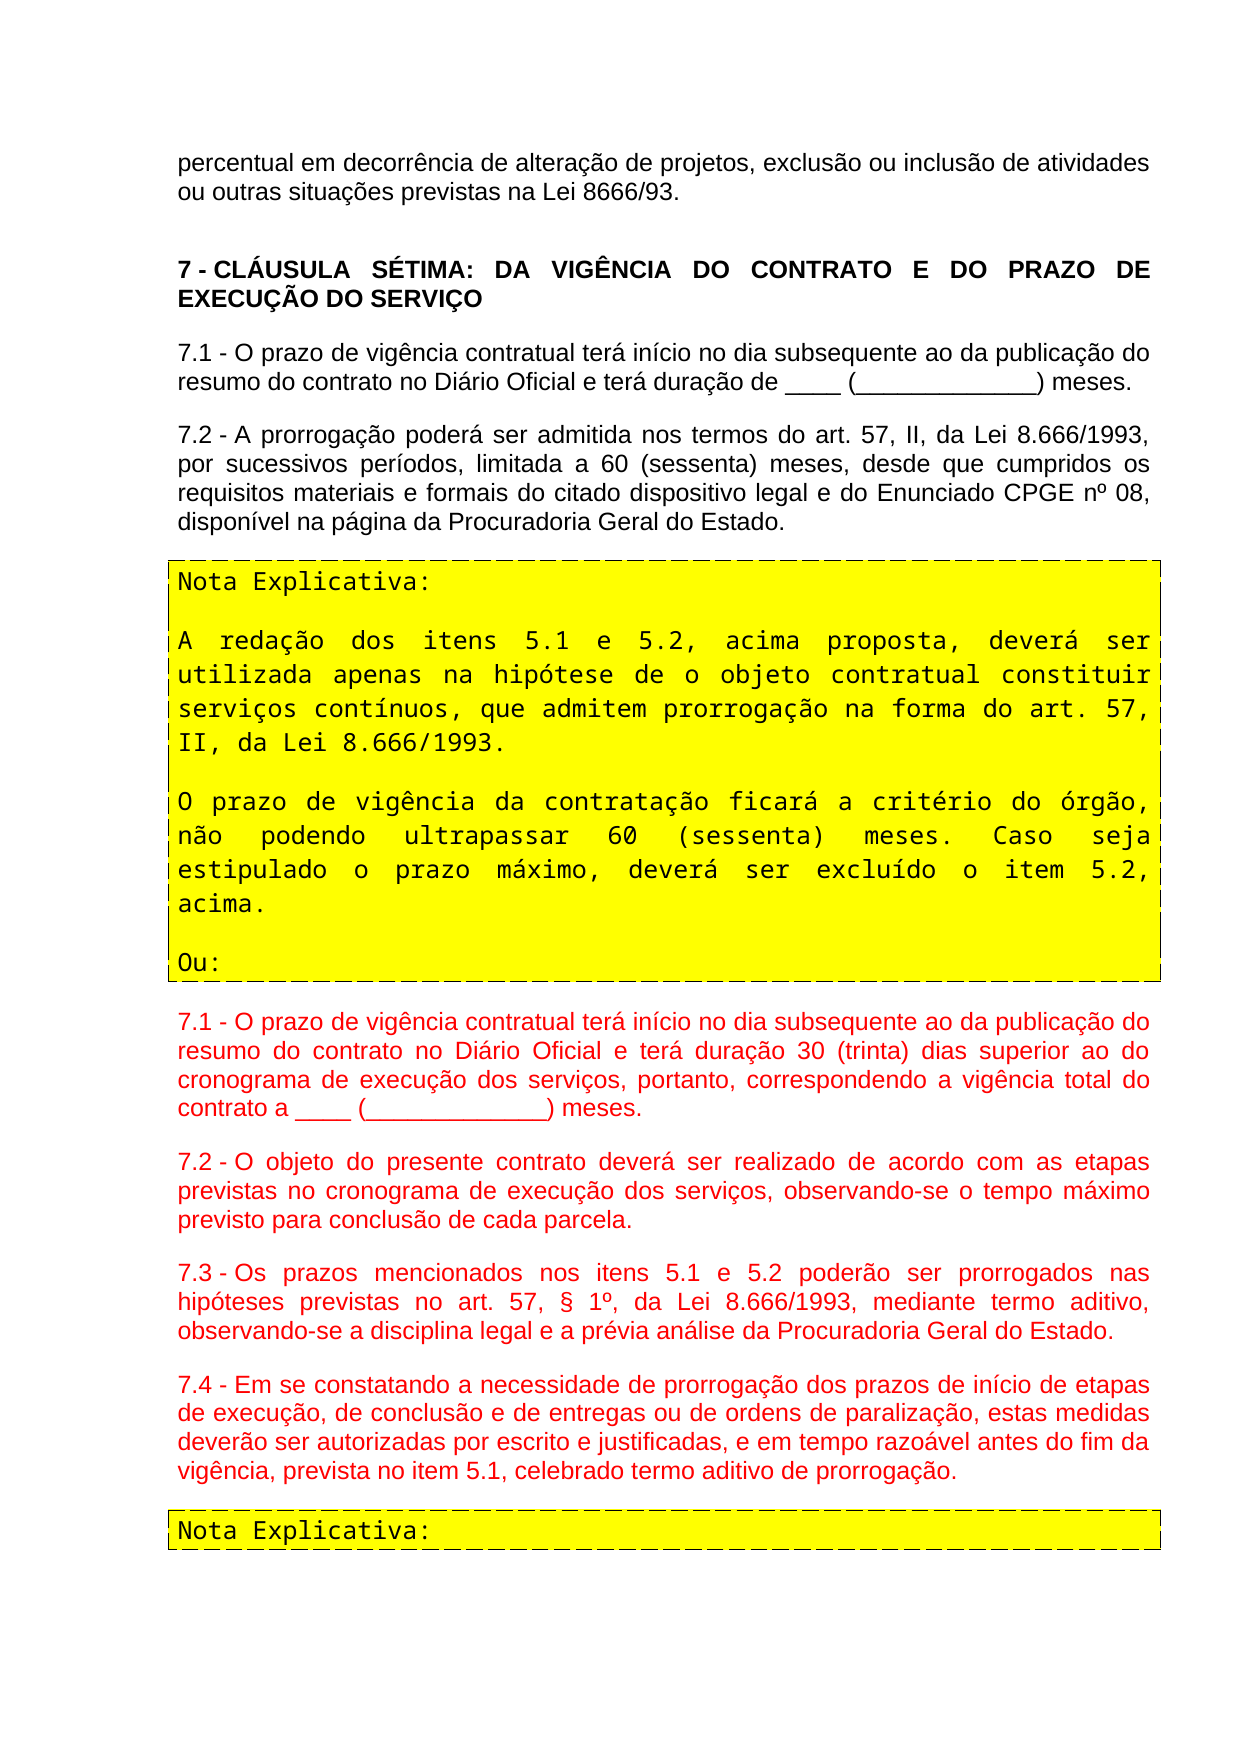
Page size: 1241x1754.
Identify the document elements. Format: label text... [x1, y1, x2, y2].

list O prazo de vigência contratual terá início no dia subsequente ao da publicação do resumo do contrato no Diário Oficial e terá duração 30 (trinta) dias superior ao do cronograma de execução dos serviços, portanto, correspondendo a vigência total do contrato a ____ (_____________) meses. [177, 1007, 1152, 1122]
text A prorrogação poderá ser admitida nos termos do art. 57, II, da Lei 8.666/1993, por sucessivos períodos, limitada a 60 (sessenta) meses, desde que cumpridos os requisitos materiais e formais do citado dispositivo legal e do Enunciado CPGE nº 08, disponível na página da Procuradoria Geral do Estado. [177, 420, 1152, 535]
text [177, 148, 1152, 205]
text Os prazos mencionados nos itens 5.1 e 5.2 poderão ser prorrogados nas hipóteses previstas no art. 57, § 1º, da Lei 8.666/1993, mediante termo aditivo, observando-se a disciplina legal e a prévia análise da Procuradoria Geral do Estado. [177, 1258, 1152, 1344]
text O prazo de vigência da contratação ficará a critério do órgão, não podendo ultrapassar 60 (sessenta) meses. Caso seja estipulado o prazo máximo, deverá ser excluído o item 5.2, acima. [168, 781, 1161, 920]
text Nota Explicativa: [168, 1509, 1161, 1550]
text Ou: [168, 942, 1161, 982]
text Em se constatando a necessidade de prorrogação dos prazos de início de etapas de execução, de conclusão e de entregas ou de ordens de paralização, estas medidas deverão ser autorizadas por escrito e justificadas, e em tempo razoável antes do fim da vigência, prevista no item 5.1, celebrado termo aditivo de prorrogação. [177, 1369, 1152, 1484]
text Nota Explicativa: [168, 560, 1161, 597]
text O prazo de vigência contratual terá início no dia subsequente ao da publicação do resumo do contrato no Diário Oficial e terá duração de ____ (_____________) meses. [177, 338, 1152, 395]
subtitle CLÁUSULA SÉTIMA: DA VIGÊNCIA DO CONTRATO E DO PRAZO DE EXECUÇÃO DO SERVIÇO [177, 255, 1152, 313]
text A redação dos itens 5.1 e 5.2, acima proposta, deverá ser utilizada apenas na hipótese de o objeto contratual constituir serviços contínuos, que admitem prorrogação na forma do art. 57, II, da Lei 8.666/1993. [168, 619, 1161, 759]
text O objeto do presente contrato deverá ser realizado de acordo com as etapas previstas no cronograma de execução dos serviços, observando-se o tempo máximo previsto para conclusão de cada parcela. [177, 1147, 1152, 1233]
